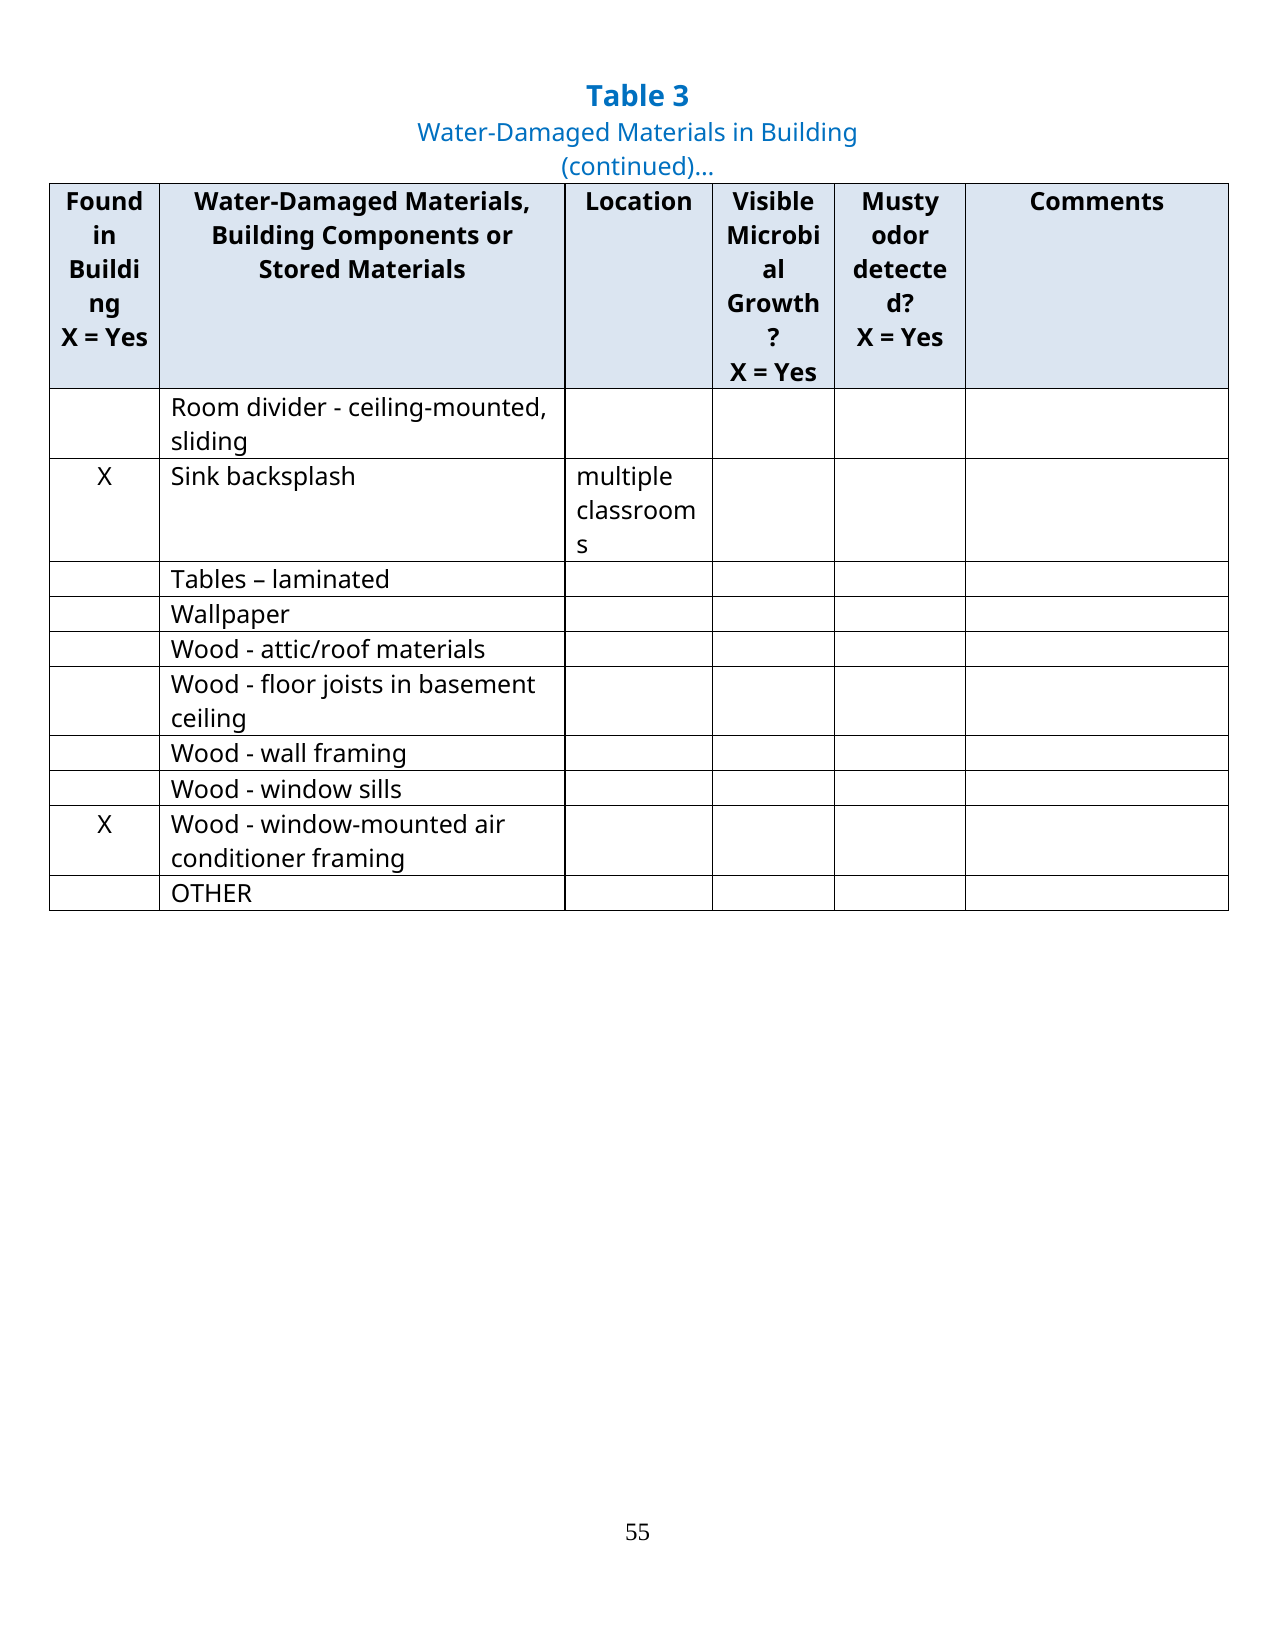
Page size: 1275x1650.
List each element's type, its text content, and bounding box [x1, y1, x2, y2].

table_cell [835, 597, 965, 631]
table_cell [713, 389, 834, 457]
table_cell [713, 736, 834, 770]
table_cell [713, 459, 834, 561]
table_cell [566, 597, 712, 631]
table_cell [50, 562, 159, 596]
table_cell [50, 632, 159, 666]
table_cell Wood - window-mounted air conditioner framing [160, 806, 564, 874]
table_cell [966, 597, 1228, 631]
table_cell Wallpaper [160, 597, 564, 631]
table_cell Wood - attic/roof materials [160, 632, 564, 666]
table_cell X [50, 806, 159, 874]
table_cell Tables – laminated [160, 562, 564, 596]
table_cell [966, 562, 1228, 596]
table_cell [713, 597, 834, 631]
table_cell [566, 667, 712, 735]
table_cell [566, 389, 712, 457]
table_cell [966, 876, 1228, 909]
table_header Location [566, 184, 712, 388]
table_cell [50, 876, 159, 909]
table_cell [713, 771, 834, 805]
table_cell [566, 806, 712, 874]
table_cell [966, 632, 1228, 666]
table_cell [835, 562, 965, 596]
table_cell [966, 667, 1228, 735]
table_header Found in Building X = Yes [50, 184, 159, 388]
table_cell [50, 736, 159, 770]
table_cell Wood - wall framing [160, 736, 564, 770]
table_header Comments [966, 184, 1228, 388]
table_cell multiple classrooms [566, 459, 712, 561]
table_cell OTHER [160, 876, 564, 909]
table_cell [50, 771, 159, 805]
table_cell [713, 667, 834, 735]
table_cell [713, 876, 834, 909]
table_cell X [50, 459, 159, 561]
table_cell [566, 876, 712, 909]
table_header Visible Microbial Growth? X = Yes [713, 184, 834, 388]
table_cell [835, 736, 965, 770]
table_cell [835, 771, 965, 805]
table_cell Wood - floor joists in basement ceiling [160, 667, 564, 735]
table_header Musty odor detected? X = Yes [835, 184, 965, 388]
table_header Water-Damaged Materials, Building Components or Stored Materials [160, 184, 564, 388]
table_cell [713, 806, 834, 874]
table_cell [835, 667, 965, 735]
table_cell [835, 632, 965, 666]
table_cell Sink backsplash [160, 459, 564, 561]
table_cell [966, 736, 1228, 770]
table_cell [566, 632, 712, 666]
table_cell [835, 876, 965, 909]
table_cell [835, 806, 965, 874]
table_cell [713, 632, 834, 666]
table_cell [50, 667, 159, 735]
table_cell [566, 736, 712, 770]
table_cell [50, 597, 159, 631]
table_cell [966, 806, 1228, 874]
table_cell [50, 389, 159, 457]
table_cell [966, 771, 1228, 805]
table_cell [966, 389, 1228, 457]
table_cell [713, 562, 834, 596]
table_cell [835, 459, 965, 561]
table_cell [966, 459, 1228, 561]
table_cell [835, 389, 965, 457]
table_cell [566, 562, 712, 596]
table_cell Wood - window sills [160, 771, 564, 805]
table_cell [566, 771, 712, 805]
table_cell Room divider - ceiling-mounted, sliding [160, 389, 564, 457]
